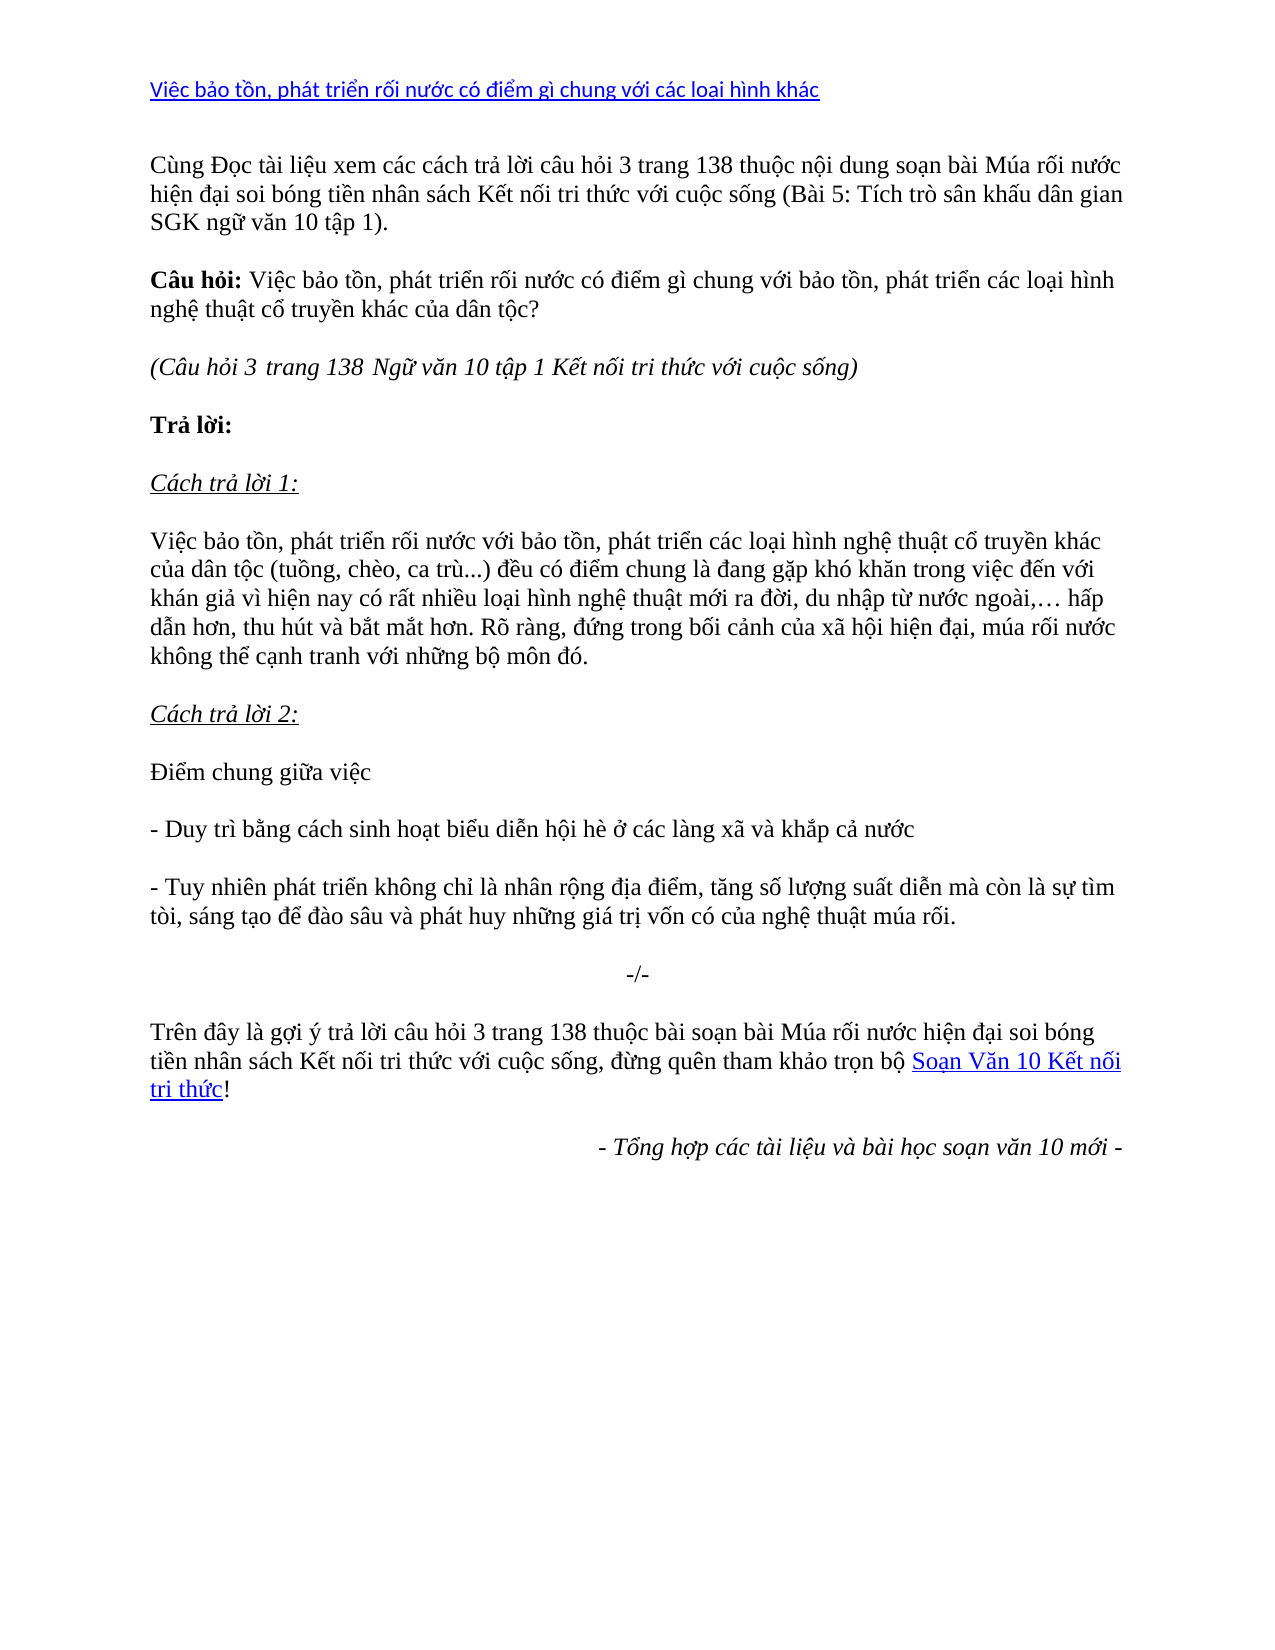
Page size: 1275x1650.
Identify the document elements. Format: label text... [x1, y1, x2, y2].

text Trả lời: [150, 410, 1125, 439]
text Câu hỏi: Việc bảo tồn, phát triển rối nước có điểm gì chung với bảo tồn, phát triển các loại hình nghệ thuật cổ truyền khác của dân tộc? [150, 265, 1125, 323]
text Điểm chung giữa việc [150, 757, 1125, 785]
text Trên đây là gợi ý trả lời câu hỏi 3 trang 138 thuộc bài soạn bài Múa rối nước hiện đại soi bóng tiền nhân sách Kết nối tri thức với cuộc sống, đừng quên tham khảo trọn bộ Soạn Văn 10 Kết nối tri thức! [150, 1017, 1125, 1103]
text - Tổng hợp các tài liệu và bài học soạn văn 10 mới - [150, 1132, 1125, 1161]
text Cùng Đọc tài liệu xem các cách trả lời câu hỏi 3 trang 138 thuộc nội dung soạn bài Múa rối nước hiện đại soi bóng tiền nhân sách Kết nối tri thức với cuộc sống (Bài 5: Tích trò sân khấu dân gian SGK ngữ văn 10 tập 1). [150, 150, 1125, 236]
text - Tuy nhiên phát triển không chỉ là nhân rộng địa điểm, tăng số lượng suất diễn mà còn là sự tìm tòi, sáng tạo để đào sâu và phát huy những giá trị vốn có của nghệ thuật múa rối. [150, 872, 1125, 930]
text - Duy trì bằng cách sinh hoạt biểu diễn hội hè ở các làng xã và khắp cả nước [150, 814, 1125, 843]
text -/- [150, 959, 1125, 988]
text (Câu hỏi 3 trang 138 Ngữ văn 10 tập 1 Kết nối tri thức với cuộc sống) [150, 352, 1125, 381]
text Cách trả lời 2: [150, 699, 1125, 727]
text Việc bảo tồn, phát triển rối nước với bảo tồn, phát triển các loại hình nghệ thuật cổ truyền khác của dân tộc (tuồng, chèo, ca trù...) đều có điểm chung là đang gặp khó khăn trong việc đến với khán giả vì hiện nay có rất nhiều loại hình nghệ thuật mới ra đời, du nhập từ nước ngoài,… hấp dẫn hơn, thu hút và bắt mắt hơn. Rõ ràng, đứng trong bối cảnh của xã hội hiện đại, múa rối nước không thể cạnh tranh với những bộ môn đó. [150, 526, 1125, 669]
text Cách trả lời 1: [150, 468, 1125, 497]
